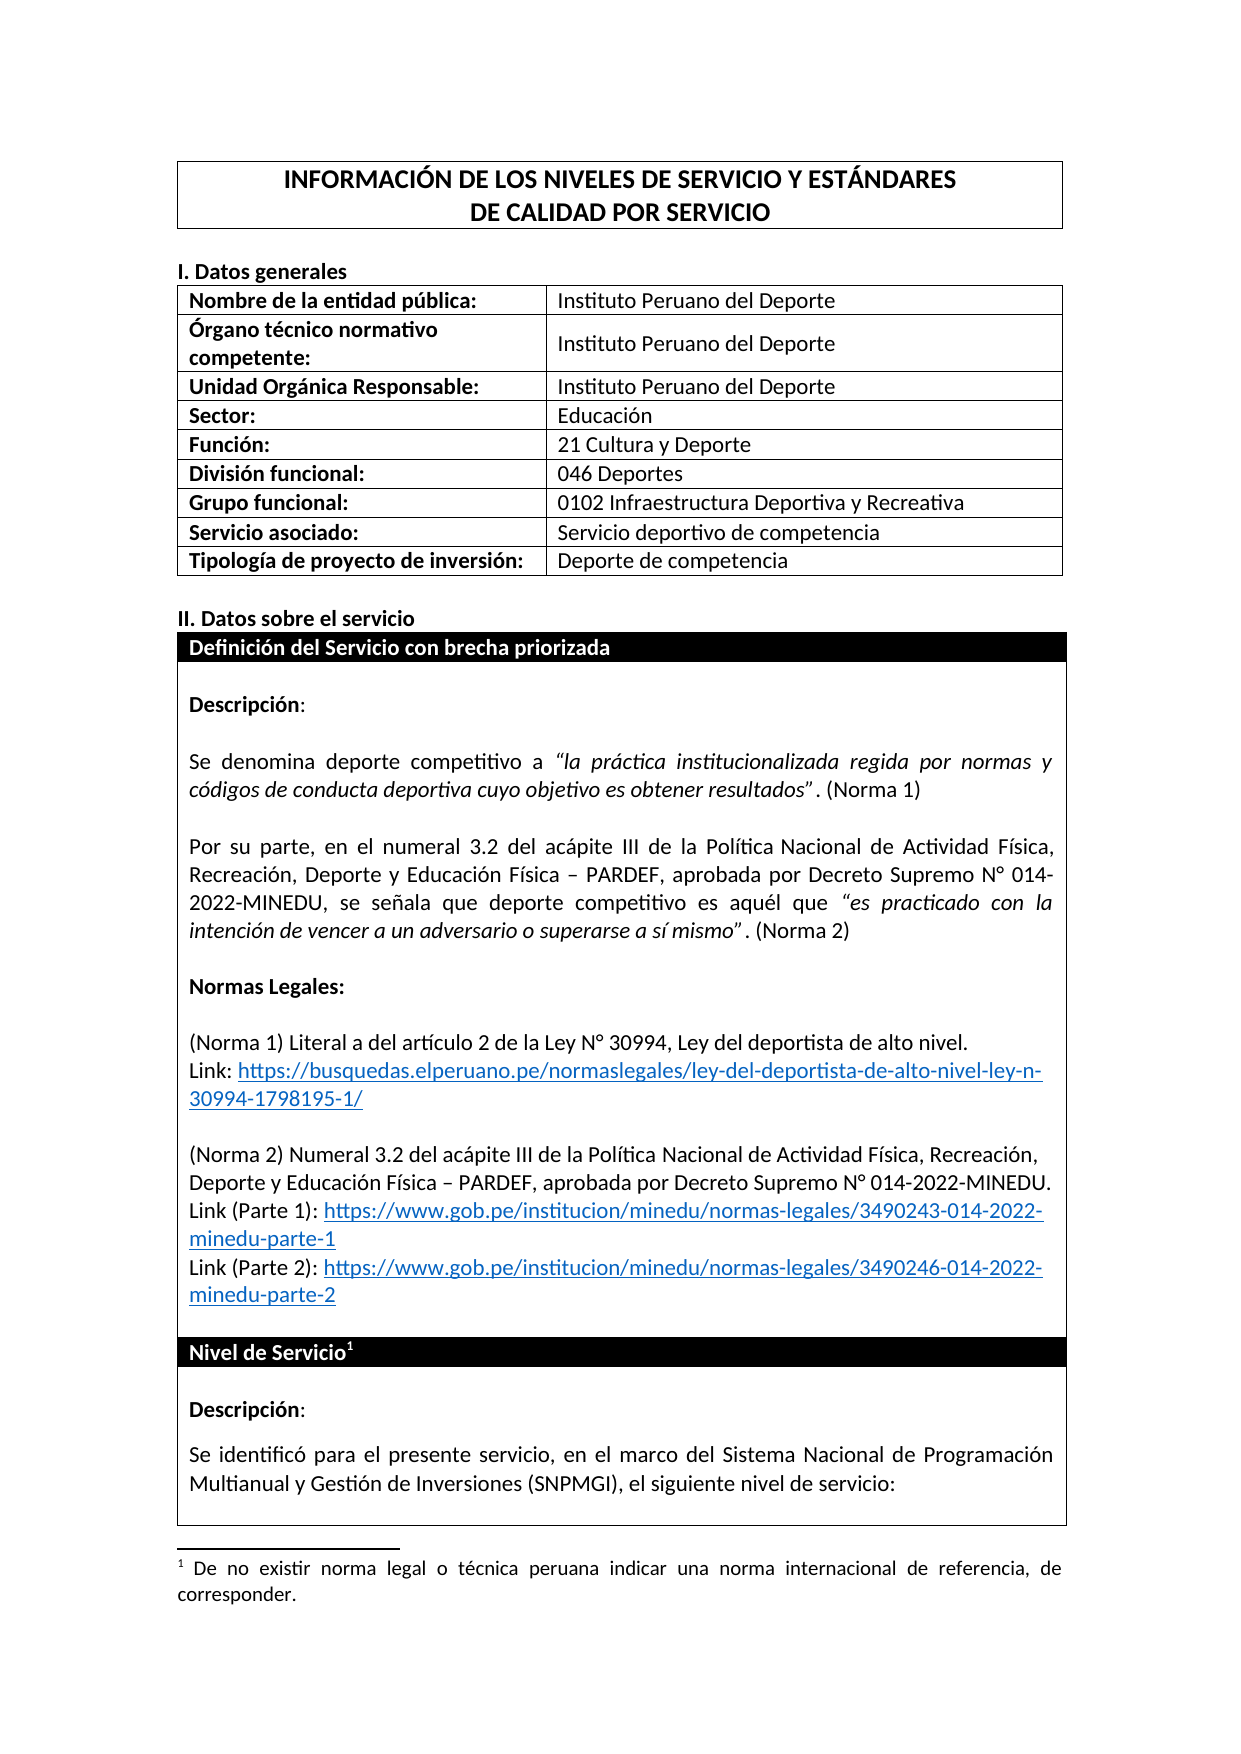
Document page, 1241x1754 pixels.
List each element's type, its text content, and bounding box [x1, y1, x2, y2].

table_cell Descripción: Se denomina deporte competitivo a “la práctica institucionalizada regida por normas y códigos de conducta deportiva cuyo objetivo es obtener resultados”. (Norma 1) Por su parte, en el numeral 3.2 del acápite III de la Política Nacional de Actividad Física, Recreación, Deporte y Educación Física – PARDEF, aprobada por Decreto Supremo N° 014-2022-MINEDU, se señala que deporte competitivo es aquél que “es practicado con la intención de vencer a un adversario o superarse a sí mismo”. (Norma 2) Normas Legales: (Norma 1) Literal a del artículo 2 de la Ley N° 30994, Ley del deportista de alto nivel. Link: https://busquedas.elperuano.pe/normaslegales/ley-del-deportista-de-alto-nivel-ley-n-30994-1798195-1/ (Norma 2) Numeral 3.2 del acápite III de la Política Nacional de Actividad Física, Recreación, Deporte y Educación Física – PARDEF, aprobada por Decreto Supremo N° 014-2022-MINEDU. Link (Parte 1): https://www.gob.pe/institucion/minedu/normas-legales/3490243-014-2022-minedu-parte-1 Link (Parte 2): https://www.gob.pe/institucion/minedu/normas-legales/3490246-014-2022-minedu-parte-2 [178, 662, 1066, 1337]
table_header Nombre de la entidad pública: [178, 286, 546, 314]
table_cell Servicio deportivo de competencia [547, 518, 1062, 546]
table_cell División funcional: [178, 460, 546, 487]
table_cell Órgano técnico normativo competente: [178, 315, 546, 371]
table_cell 21 Cultura y Deporte [547, 430, 1062, 458]
table_cell Tipología de proyecto de inversión: [178, 547, 546, 575]
table_cell Educación [547, 401, 1062, 429]
table_header Definición del Servicio con brecha priorizada [178, 633, 1066, 661]
table_cell Servicio asociado: [178, 518, 546, 546]
table_cell 046 Deportes [547, 460, 1062, 487]
table_header INFORMACIÓN DE LOS NIVELES DE SERVICIO Y ESTÁNDARES DE CALIDAD POR SERVICIO [178, 162, 1062, 228]
text II. Datos sobre el servicio [177, 604, 1063, 632]
table_cell Instituto Peruano del Deporte [547, 315, 1062, 371]
table_cell Función: [178, 430, 546, 458]
table_cell Unidad Orgánica Responsable: [178, 372, 546, 400]
table_cell 0102 Infraestructura Deportiva y Recreativa [547, 489, 1062, 517]
table_cell Instituto Peruano del Deporte [547, 372, 1062, 400]
table_cell Deporte de competencia [547, 547, 1062, 575]
table_cell Grupo funcional: [178, 489, 546, 517]
table_cell Sector: [178, 401, 546, 429]
text I. Datos generales [177, 257, 1063, 285]
table_cell Nivel de Servicio [178, 1338, 1066, 1366]
table_header Instituto Peruano del Deporte [547, 286, 1062, 314]
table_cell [178, 1367, 1066, 1525]
